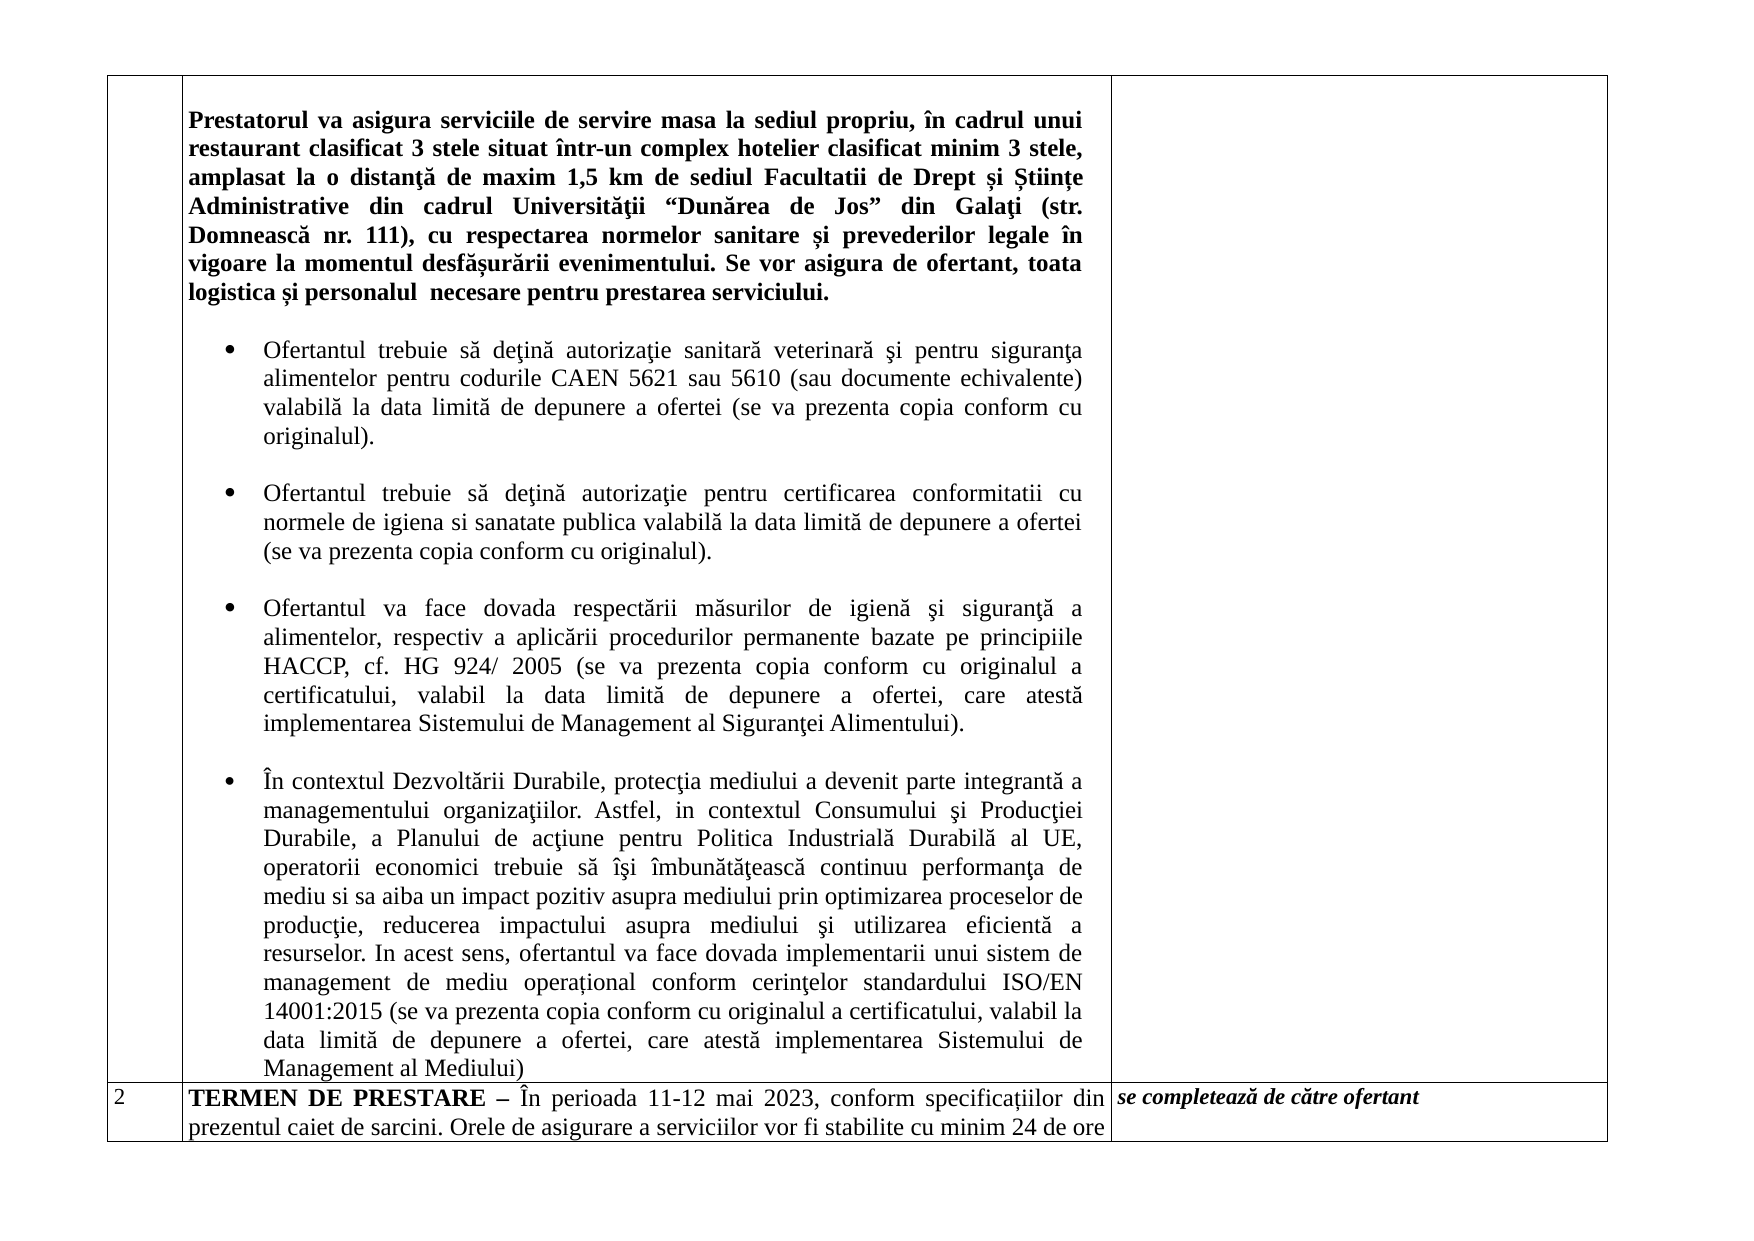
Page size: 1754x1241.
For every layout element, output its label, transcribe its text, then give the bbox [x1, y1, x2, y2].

table_cell 2 [108, 1083, 182, 1141]
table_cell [183, 1083, 1111, 1141]
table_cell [1112, 1083, 1607, 1141]
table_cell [1112, 76, 1607, 1082]
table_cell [183, 76, 1111, 1082]
table_cell 1 [108, 76, 182, 1082]
